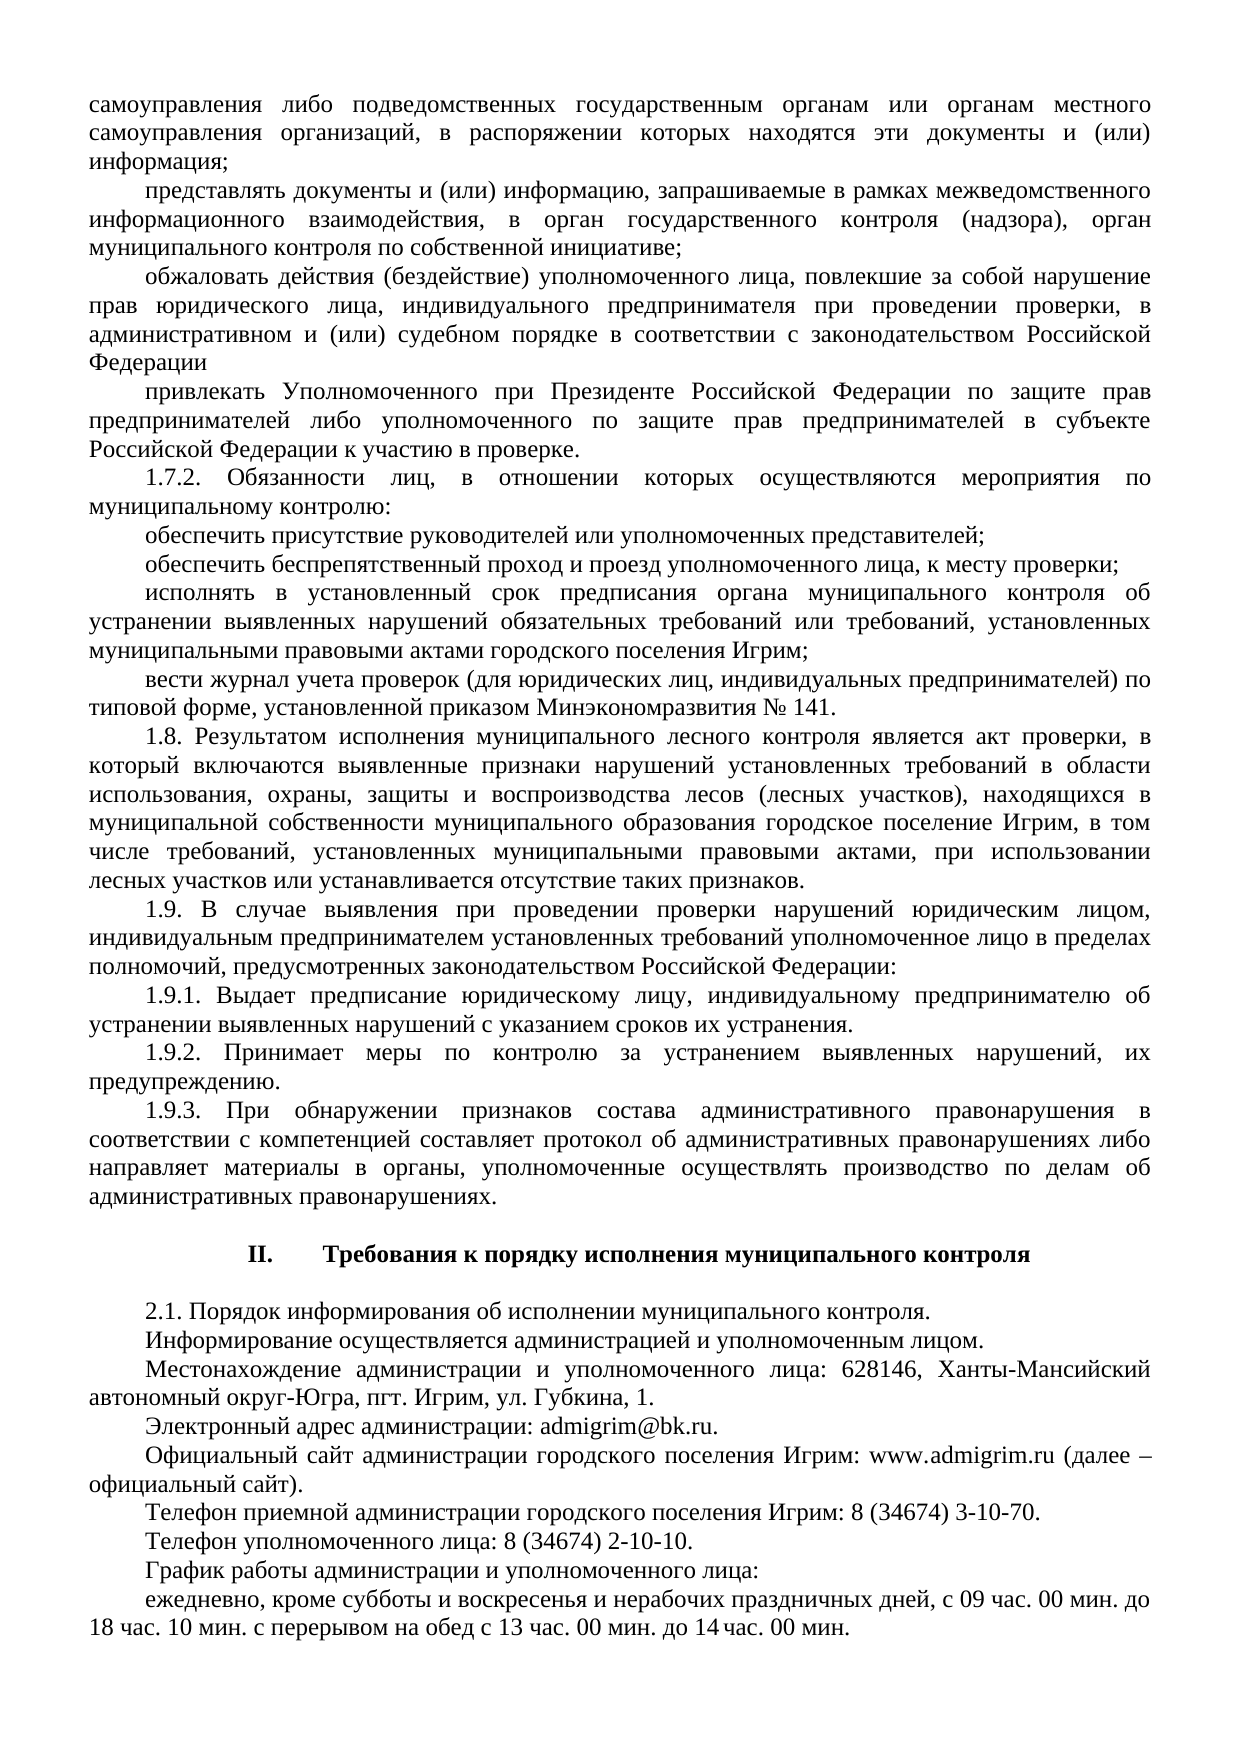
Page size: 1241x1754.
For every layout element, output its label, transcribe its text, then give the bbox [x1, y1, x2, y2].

text ежедневно, кроме субботы и воскресенья и нерабочих праздничных дней, с 09 час. 00 мин. до 18 час. 10 мин. с перерывом на обед с 13 час. 00 мин. до 14 час. 00 мин. [89, 1584, 1152, 1641]
text 1.8. Результатом исполнения муниципального лесного контроля является акт проверки, в который включаются выявленные признаки нарушений установленных требований в области использования, охраны, защиты и воспроизводства лесов (лесных участков), находящихся в муниципальной собственности муниципального образования городское поселение Игрим, в том числе требований, установленных муниципальными правовыми актами, при использовании лесных участков или устанавливается отсутствие таких признаков. [89, 721, 1152, 894]
text 1.9. В случае выявления при проведении проверки нарушений юридическим лицом, индивидуальным предпринимателем установленных требований уполномоченное лицо в пределах полномочий, предусмотренных законодательством Российской Федерации: [89, 894, 1152, 980]
text представлять документы и (или) информацию, запрашиваемые в рамках межведомственного информационного взаимодействия, в орган государственного контроля (надзора), орган муниципального контроля по собственной инициативе; [89, 175, 1152, 261]
text вести журнал учета проверок (для юридических лиц, индивидуальных предпринимателей) по типовой форме, установленной приказом Минэкономразвития № 141. [89, 664, 1152, 721]
text 1.9.1. Выдает предписание юридическому лицу, индивидуальному предпринимателю об устранении выявленных нарушений с указанием сроков их устранения. [89, 980, 1152, 1037]
text обжаловать действия (бездействие) уполномоченного лица, повлекшие за собой нарушение прав юридического лица, индивидуального предпринимателя при проведении проверки, в административном и (или) судебном порядке в соответствии с законодательством Российской Федерации [89, 261, 1152, 376]
text Телефон уполномоченного лица: 8 (34674) 2-10-10. [89, 1526, 1152, 1555]
list Требования к порядку исполнения муниципального контроля [126, 1239, 1152, 1267]
text Информирование осуществляется администрацией и уполномоченным лицом. [89, 1325, 1152, 1354]
text исполнять в установленный срок предписания органа муниципального контроля об устранении выявленных нарушений обязательных требований или требований, установленных муниципальными правовыми актами городского поселения Игрим; [89, 577, 1152, 664]
text Электронный адрес администрации: admigrim@bk.ru. [89, 1411, 1152, 1440]
text Местонахождение администрации и уполномоченного лица: 628146, Ханты-Мансийский автономный округ-Югра, пгт. Игрим, ул. Губкина, 1. [89, 1354, 1152, 1411]
text График работы администрации и уполномоченного лица: [89, 1555, 1152, 1584]
text 1.9.3. При обнаружении признаков состава административного правонарушения в соответствии с компетенцией составляет протокол об административных правонарушениях либо направляет материалы в органы, уполномоченные осуществлять производство по делам об административных правонарушениях. [89, 1095, 1152, 1210]
text привлекать Уполномоченного при Президенте Российской Федерации по защите прав предпринимателей либо уполномоченного по защите прав предпринимателей в субъекте Российской Федерации к участию в проверке. [89, 376, 1152, 462]
text 1.7.2. Обязанности лиц, в отношении которых осуществляются мероприятия по муниципальному контролю: [89, 462, 1152, 520]
text 2.1. Порядок информирования об исполнении муниципального контроля. [89, 1296, 1152, 1325]
text обеспечить присутствие руководителей или уполномоченных представителей; [89, 520, 1152, 549]
text обеспечить беспрепятственный проход и проезд уполномоченного лица, к месту проверки; [89, 549, 1152, 577]
text Телефон приемной администрации городского поселения Игрим: 8 (34674) 3-10-70. [89, 1497, 1152, 1526]
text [89, 89, 1152, 175]
text Официальный сайт администрации городского поселения Игрим: www.admigrim.ru (далее – официальный сайт). [89, 1440, 1152, 1497]
text 1.9.2. Принимает меры по контролю за устранением выявленных нарушений, их предупреждению. [89, 1037, 1152, 1095]
